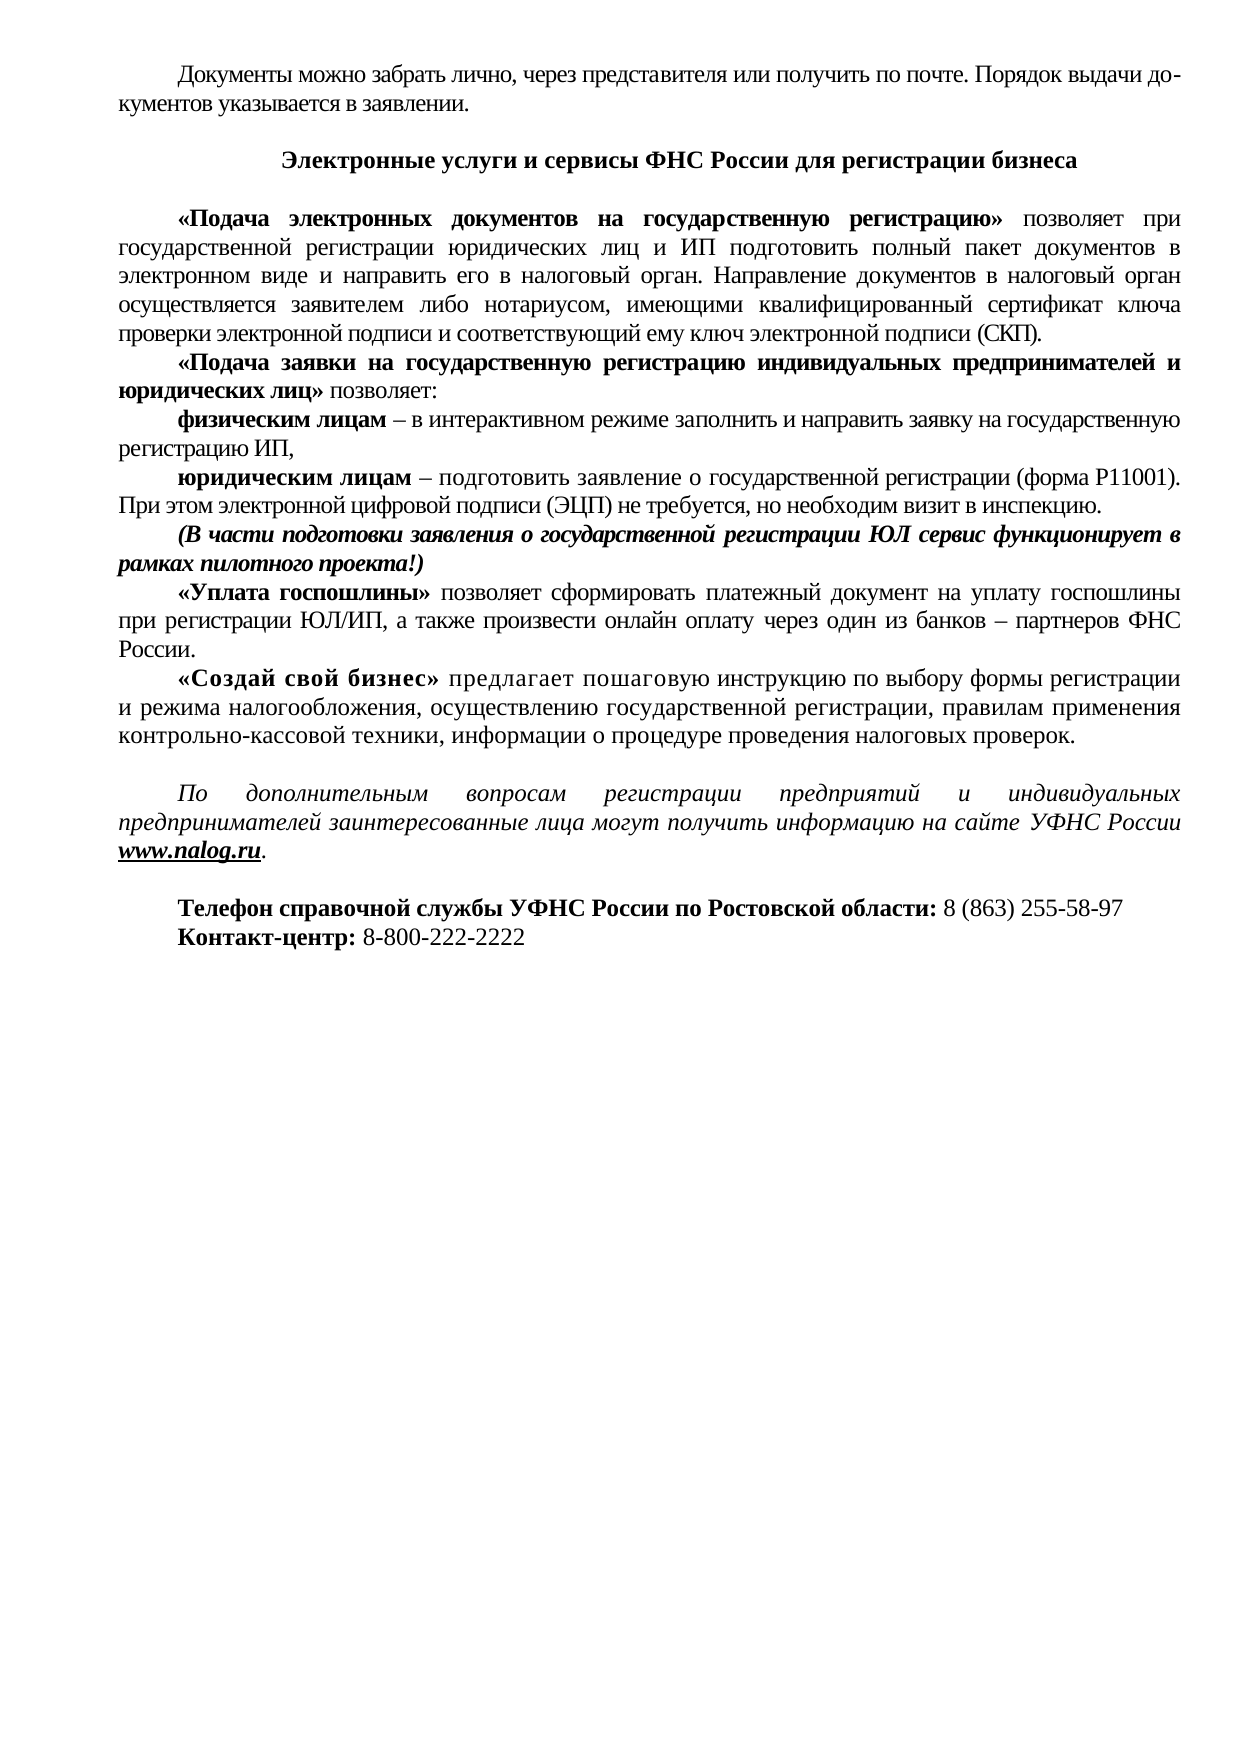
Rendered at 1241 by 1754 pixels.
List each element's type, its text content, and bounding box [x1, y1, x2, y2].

text Электронные услуги и сервисы ФНС России для регистрации бизнеса [118, 145, 1181, 174]
text юридическим лицам – подготовить заявление о государственной регистрации (форма Р11001). При этом электронной цифровой подписи (ЭЦП) не требуется, но необходим визит в инспекцию. [118, 462, 1181, 519]
text «Подача электронных документов на государственную регистрацию» позволяет при государственной регистрации юридических лиц и ИП подготовить полный пакет документов в электронном виде и направить его в налоговый орган. Направление документов в налоговый орган осуществляется заявителем либо нотариусом, имеющими квалифицированный сертификат ключа проверки электронной подписи и соответствующий ему ключ электронной подписи (СКП). [118, 203, 1181, 347]
text Документы можно забрать лично, через представителя или получить по почте. Порядок выдачи документов указывается в заявлении. [118, 59, 1181, 117]
text «Подача заявки на государственную регистрацию индивидуальных предпринимателей и юридических лиц» позволяет: [118, 347, 1181, 404]
text «Создай свой бизнес» предлагает пошаговую инструкцию по выбору формы регистрации и режима налогообложения, осуществлению государственной регистрации, правилам применения контрольно-кассовой техники, информации о процедуре проведения налоговых проверок. [118, 663, 1181, 749]
text «Уплата госпошлины» позволяет сформировать платежный документ на уплату госпошлины при регистрации ЮЛ/ИП, а также произвести онлайн оплату через один из банков – партнеров ФНС России. [118, 577, 1181, 663]
text (В части подготовки заявления о государственной регистрации ЮЛ сервис функционирует в рамках пилотного проекта!) [118, 519, 1181, 577]
text Контакт-центр: 8-800-222-2222 [118, 922, 1181, 950]
text По дополнительным вопросам регистрации предприятий и индивидуальных предпринимателей заинтересованные лица могут получить информацию на сайте УФНС России www.nalog.ru. [118, 778, 1181, 864]
text физическим лицам – в интерактивном режиме заполнить и направить заявку на государственную регистрацию ИП, [118, 404, 1181, 462]
text Телефон справочной службы УФНС России по Ростовской области: 8 (863) 255-58-97 [118, 893, 1181, 922]
